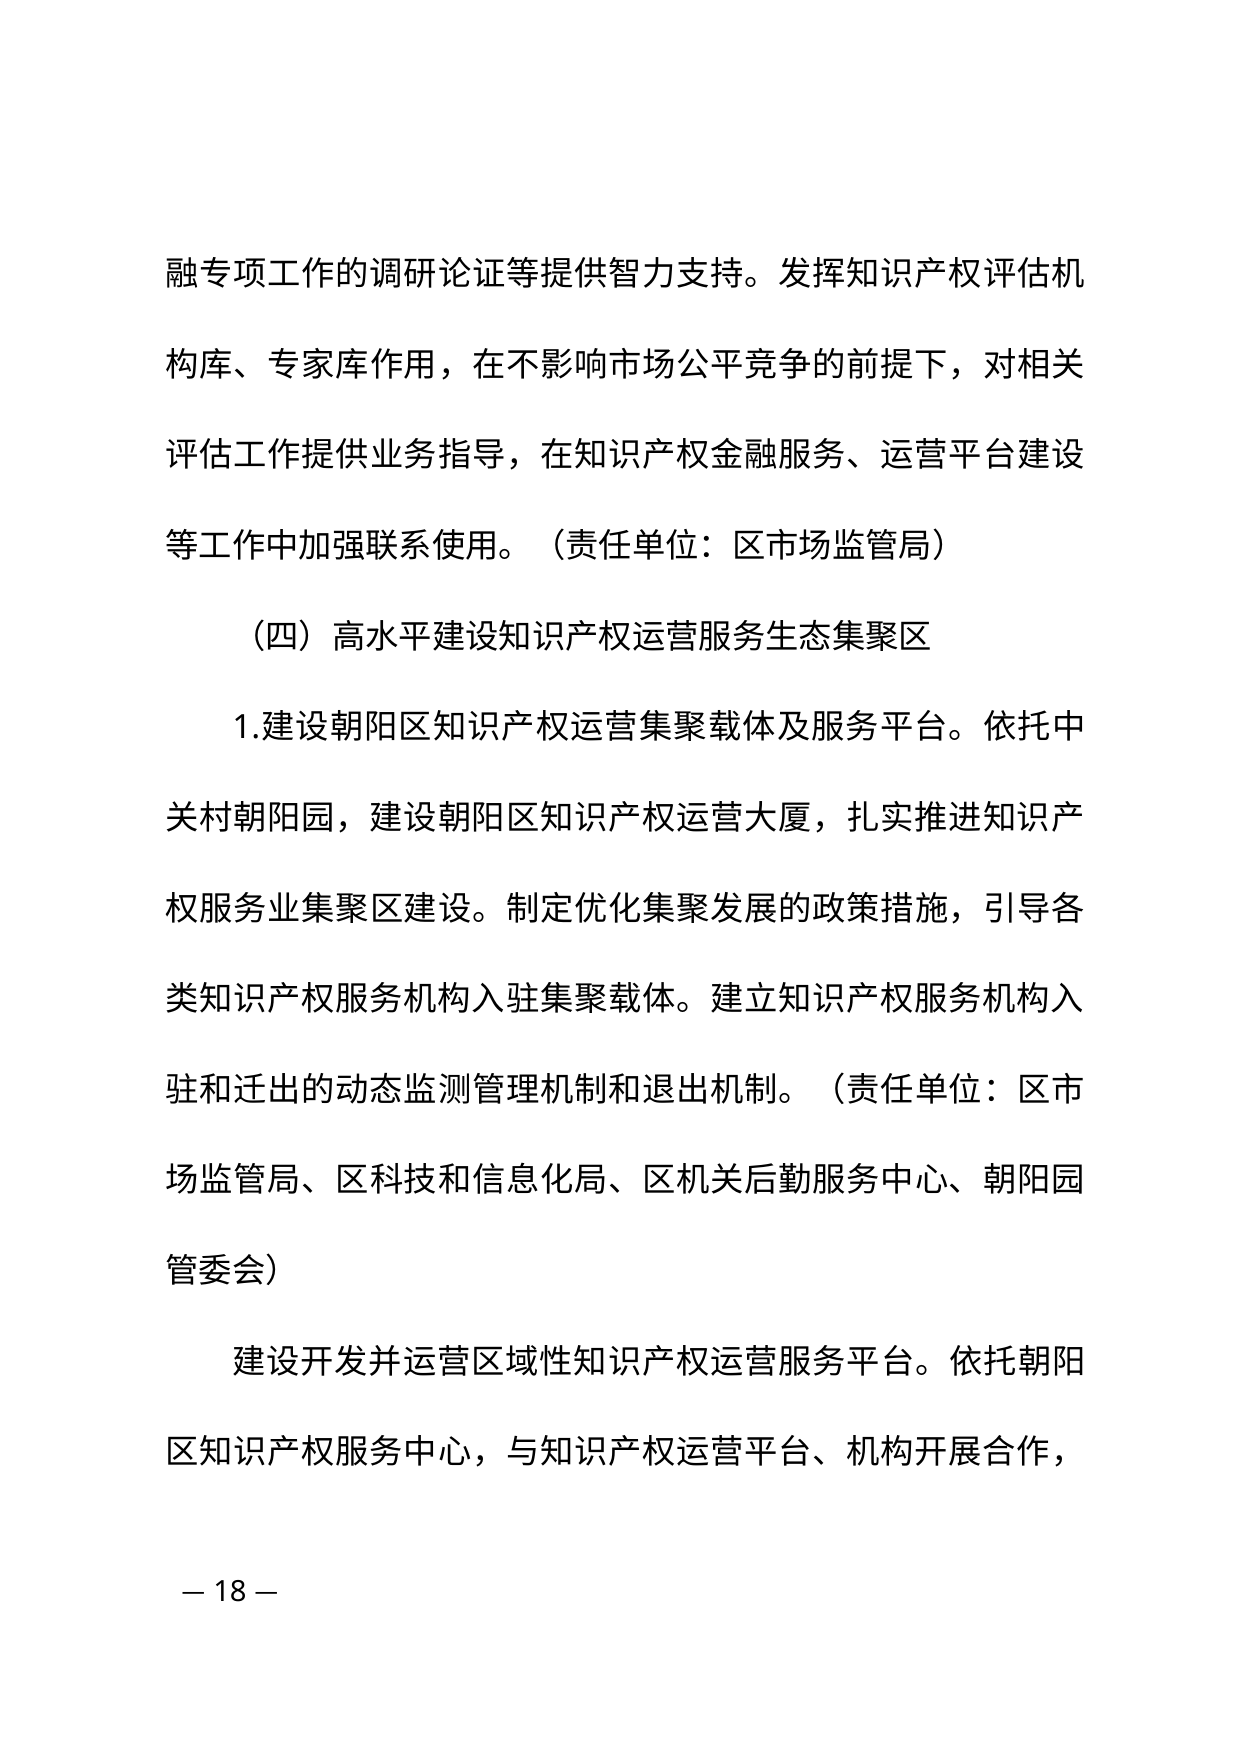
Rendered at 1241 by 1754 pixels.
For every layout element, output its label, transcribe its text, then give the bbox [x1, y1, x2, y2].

text 1.建设朝阳区知识产权运营集聚载体及服务平台。依托中关村朝阳园，建设朝阳区知识产权运营大厦，扎实推进知识产权服务业集聚区建设。制定优化集聚发展的政策措施，引导各类知识产权服务机构入驻集聚载体。建立知识产权服务机构入驻和迁出的动态监测管理机制和退出机制。（责任单位：区市场监管局、区科技和信息化局、区机关后勤服务中心、朝阳园管委会） [165, 679, 1087, 1313]
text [165, 1313, 1087, 1494]
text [165, 226, 1087, 588]
text （四）高水平建设知识产权运营服务生态集聚区 [165, 588, 1087, 679]
